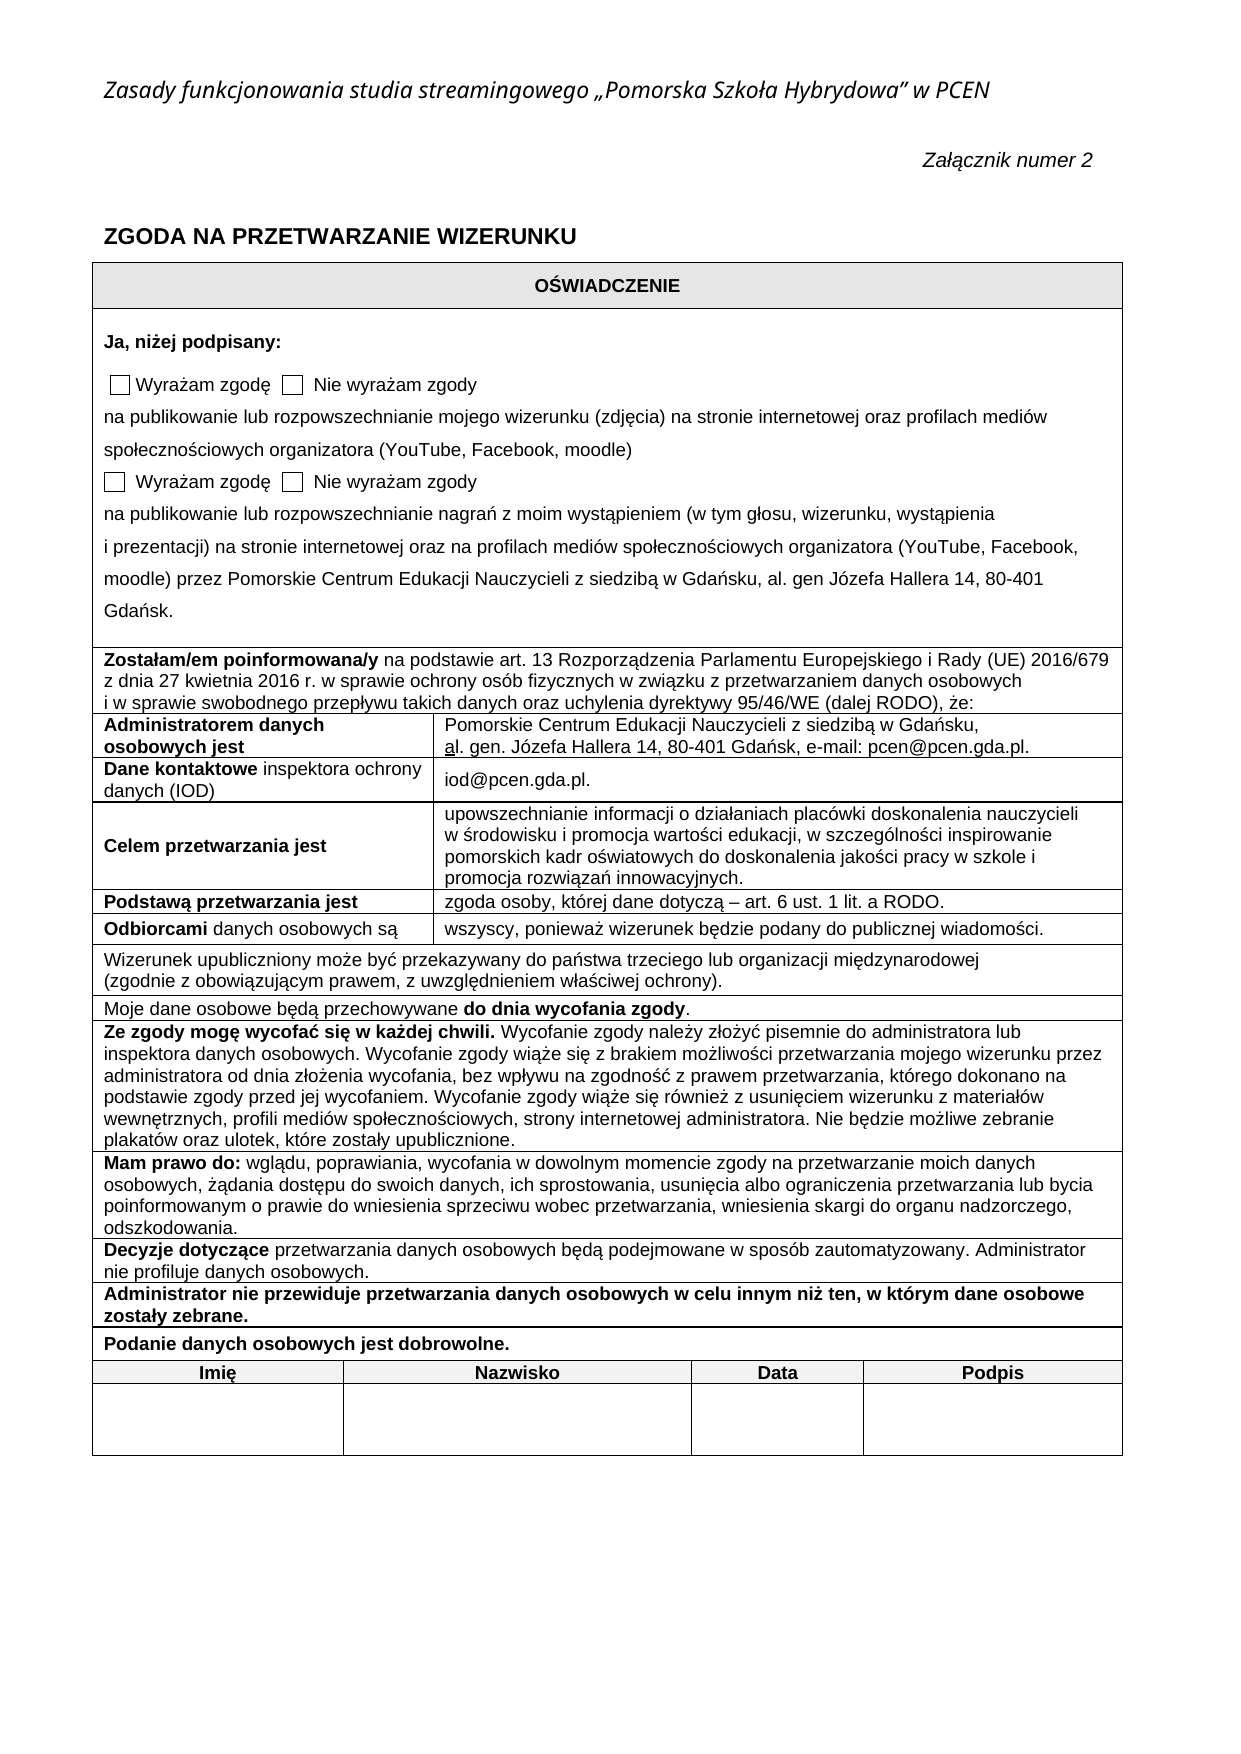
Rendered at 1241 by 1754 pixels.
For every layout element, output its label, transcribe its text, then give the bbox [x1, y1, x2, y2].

table_cell Imię [93, 1361, 343, 1383]
table_cell Data [692, 1361, 863, 1383]
table_cell [93, 1384, 343, 1455]
table_cell [344, 1384, 691, 1455]
table_cell Odbiorcami danych osobowych są [93, 914, 433, 944]
table_cell Moje dane osobowe będą przechowywane do dnia wycofania zgody. [93, 996, 1122, 1020]
table_cell upowszechnianie informacji o działaniach placówki doskonalenia nauczycieli w środowisku i promocja wartości edukacji, w szczególności inspirowanie pomorskich kadr oświatowych do doskonalenia jakości pracy w szkole i promocja rozwiązań innowacyjnych. [434, 803, 1122, 889]
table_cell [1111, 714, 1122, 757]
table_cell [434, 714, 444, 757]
table_cell Celem przetwarzania jest [93, 803, 433, 889]
table_cell Ze zgody mogę wycofać się w każdej chwili. Wycofanie zgody należy złożyć pisemnie do administratora lub inspektora danych osobowych. Wycofanie zgody wiąże się z brakiem możliwości przetwarzania mojego wizerunku przez administratora od dnia złożenia wycofania, bez wpływu na zgodność z prawem przetwarzania, którego dokonano na podstawie zgody przed jej wycofaniem. Wycofanie zgody wiąże się również z usunięciem wizerunku z materiałów wewnętrznych, profili mediów społecznościowych, strony internetowej administratora. Nie będzie możliwe zebranie plakatów oraz ulotek, które zostały upublicznione. [93, 1021, 1122, 1151]
table_cell Podpis [864, 1361, 1122, 1383]
table_cell zgoda osoby, której dane dotyczą – art. 6 ust. 1 lit. a RODO. [434, 890, 1122, 913]
text Załącznik numer 2 [103, 148, 1093, 172]
table_cell Dane kontaktowe inspektora ochrony danych (IOD) [93, 758, 433, 801]
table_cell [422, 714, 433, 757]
table_header OŚWIADCZENIE [93, 263, 1122, 308]
table_cell wszyscy, ponieważ wizerunek będzie podany do publicznej wiadomości. [434, 914, 1122, 944]
table_cell Zostałam/em poinformowana/y na podstawie art. 13 Rozporządzenia Parlamentu Europejskiego i Rady (UE) 2016/679 z dnia 27 kwietnia 2016 r. w sprawie ochrony osób fizycznych w związku z przetwarzaniem danych osobowych i w sprawie swobodnego przepływu takich danych oraz uchylenia dyrektywy 95/46/WE (dalej RODO), że: [93, 648, 1122, 713]
table_cell Podstawą przetwarzania jest [93, 890, 433, 913]
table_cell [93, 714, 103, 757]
table_cell Wizerunek upubliczniony może być przekazywany do państwa trzeciego lub organizacji międzynarodowej (zgodnie z obowiązującym prawem, z uwzględnieniem właściwej ochrony). [93, 945, 1122, 995]
table_cell Ja, niżej podpisany: Wyrażam zgodę Nie wyrażam zgody na publikowanie lub rozpowszechnianie mojego wizerunku (zdjęcia) na stronie internetowej oraz profilach mediów społecznościowych organizatora (YouTube, Facebook, moodle) Wyrażam zgodę Nie wyrażam zgody na publikowanie lub rozpowszechnianie nagrań z moim wystąpieniem (w tym głosu, wizerunku, wystąpienia i prezentacji) na stronie internetowej oraz na profilach mediów społecznościowych organizatora (YouTube, Facebook, moodle) przez Pomorskie Centrum Edukacji Nauczycieli z siedzibą w Gdańsku, al. gen Józefa Hallera 14, 80-401 Gdańsk. [93, 309, 1122, 647]
table_cell Podanie danych osobowych jest dobrowolne. [93, 1328, 1122, 1360]
table_cell Mam prawo do: wglądu, poprawiania, wycofania w dowolnym momencie zgody na przetwarzanie moich danych osobowych, żądania dostępu do swoich danych, ich sprostowania, usunięcia albo ograniczenia przetwarzania lub bycia poinformowanym o prawie do wniesienia sprzeciwu wobec przetwarzania, wniesienia skargi do organu nadzorczego, odszkodowania. [93, 1152, 1122, 1238]
table_cell [864, 1384, 1122, 1455]
table_cell Decyzje dotyczące przetwarzania danych osobowych będą podejmowane w sposób zautomatyzowany. Administrator nie profiluje danych osobowych. [93, 1239, 1122, 1282]
table_cell iod@pcen.gda.pl. [434, 758, 1122, 801]
list ZGODA NA PRZETWARZANIE WIZERUNKU [103, 223, 1093, 249]
table_cell Administrator nie przewiduje przetwarzania danych osobowych w celu innym niż ten, w którym dane osobowe zostały zebrane. [93, 1283, 1122, 1326]
table_cell Nazwisko [344, 1361, 691, 1383]
table_cell [692, 1384, 863, 1455]
